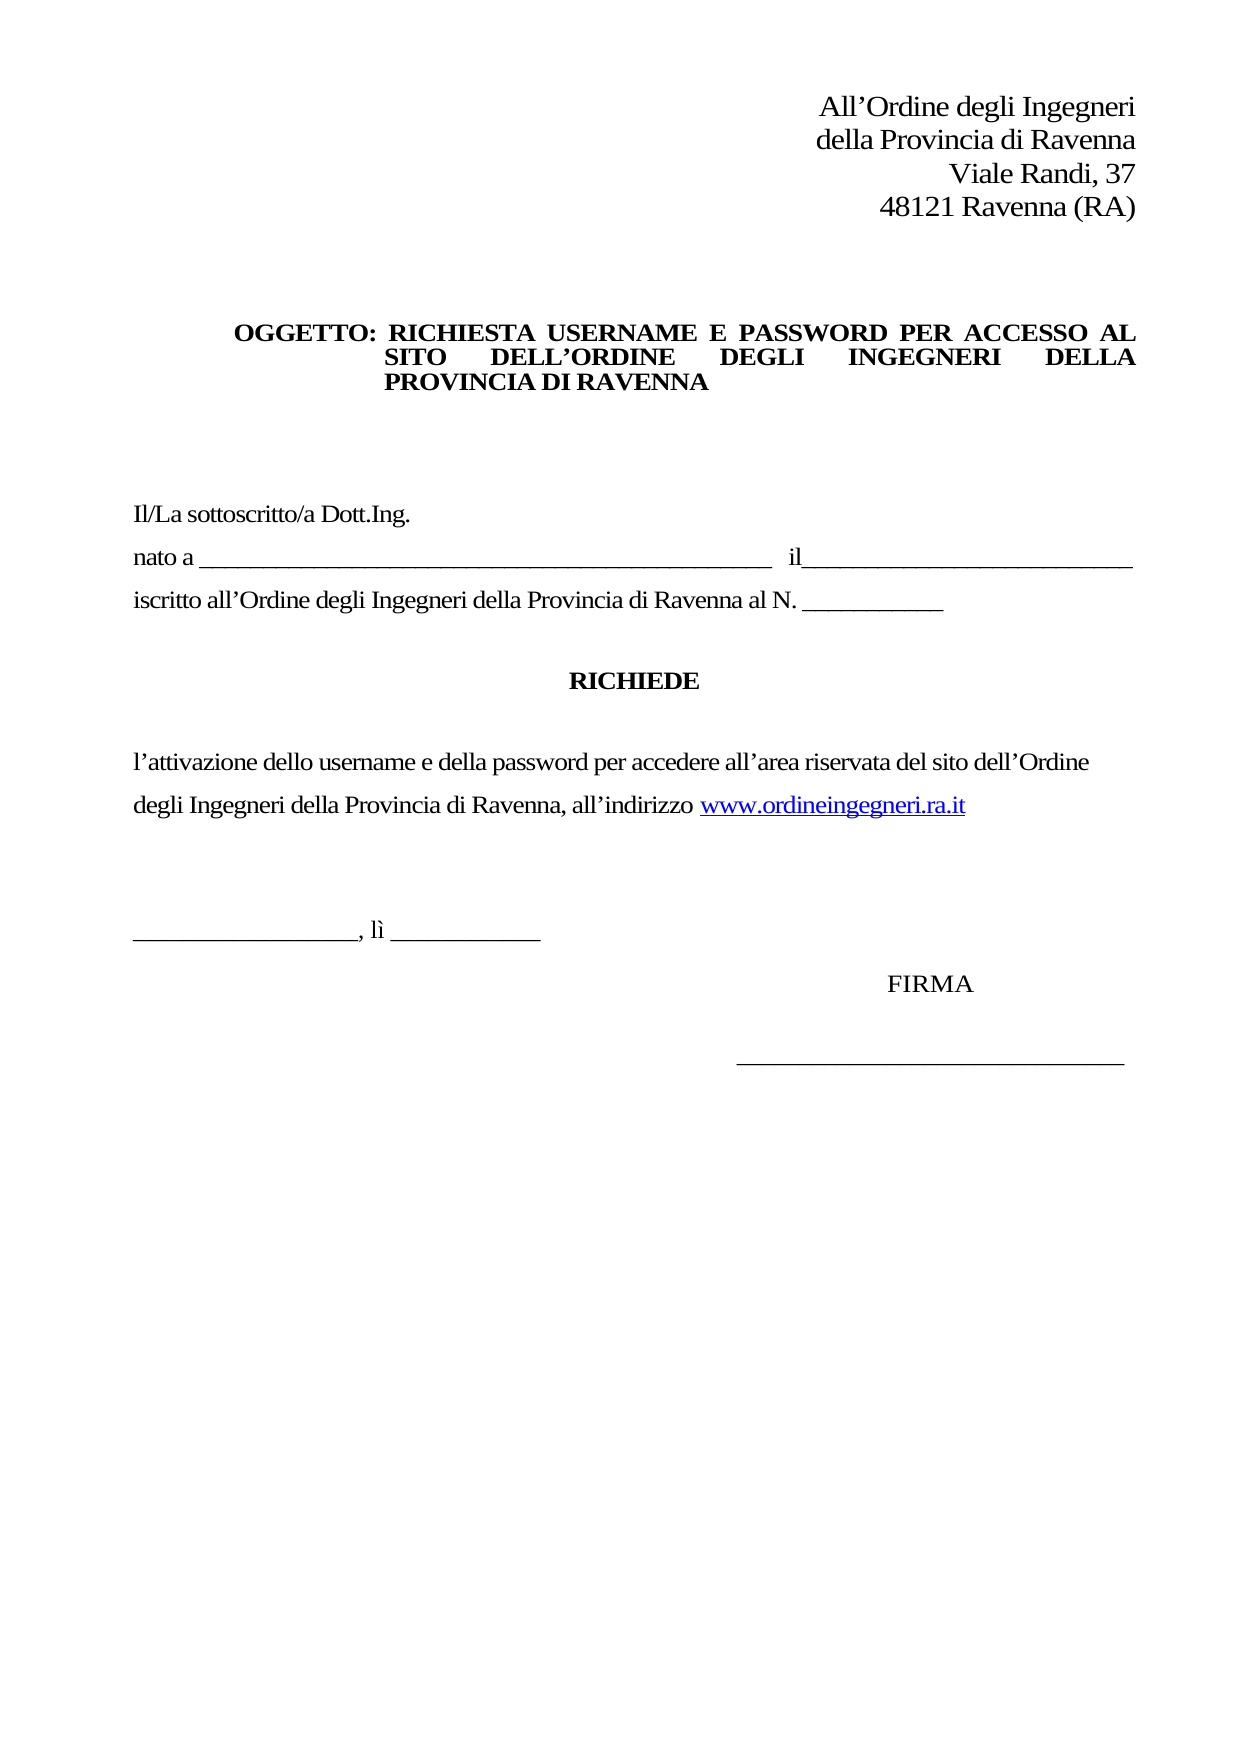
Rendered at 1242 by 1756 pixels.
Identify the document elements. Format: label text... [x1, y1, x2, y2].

text RICHIEDE [133, 666, 1137, 695]
text Il/La sottoscritto/a Dott.Ing. nato a _____________________________________________ il__________________________ iscritto all’Ordine degli Ingegneri della Provincia di Ravenna al N. ___________ [133, 499, 1137, 614]
text Viale Randi, 37 [133, 156, 1137, 189]
text FIRMA [723, 969, 1137, 998]
text l’attivazione dello username e della password per accedere all’area riservata del sito dell’Ordine degli Ingegneri della Provincia di Ravenna, all’indirizzo www.ordineingegneri.ra.it [133, 747, 1137, 819]
text della Provincia di Ravenna [133, 122, 1137, 156]
text OGGETTO: RICHIESTA USERNAME E PASSWORD PER ACCESSO AL SITO DELL’ORDINE DEGLI INGEGNERI DELLA PROVINCIA DI RAVENNA [222, 322, 1137, 396]
text _______________________________ [723, 1039, 1137, 1068]
text All’Ordine degli Ingegneri [133, 89, 1137, 122]
text 48121 Ravenna (RA) [133, 189, 1137, 223]
text __________________, lì ____________ [133, 916, 1137, 944]
